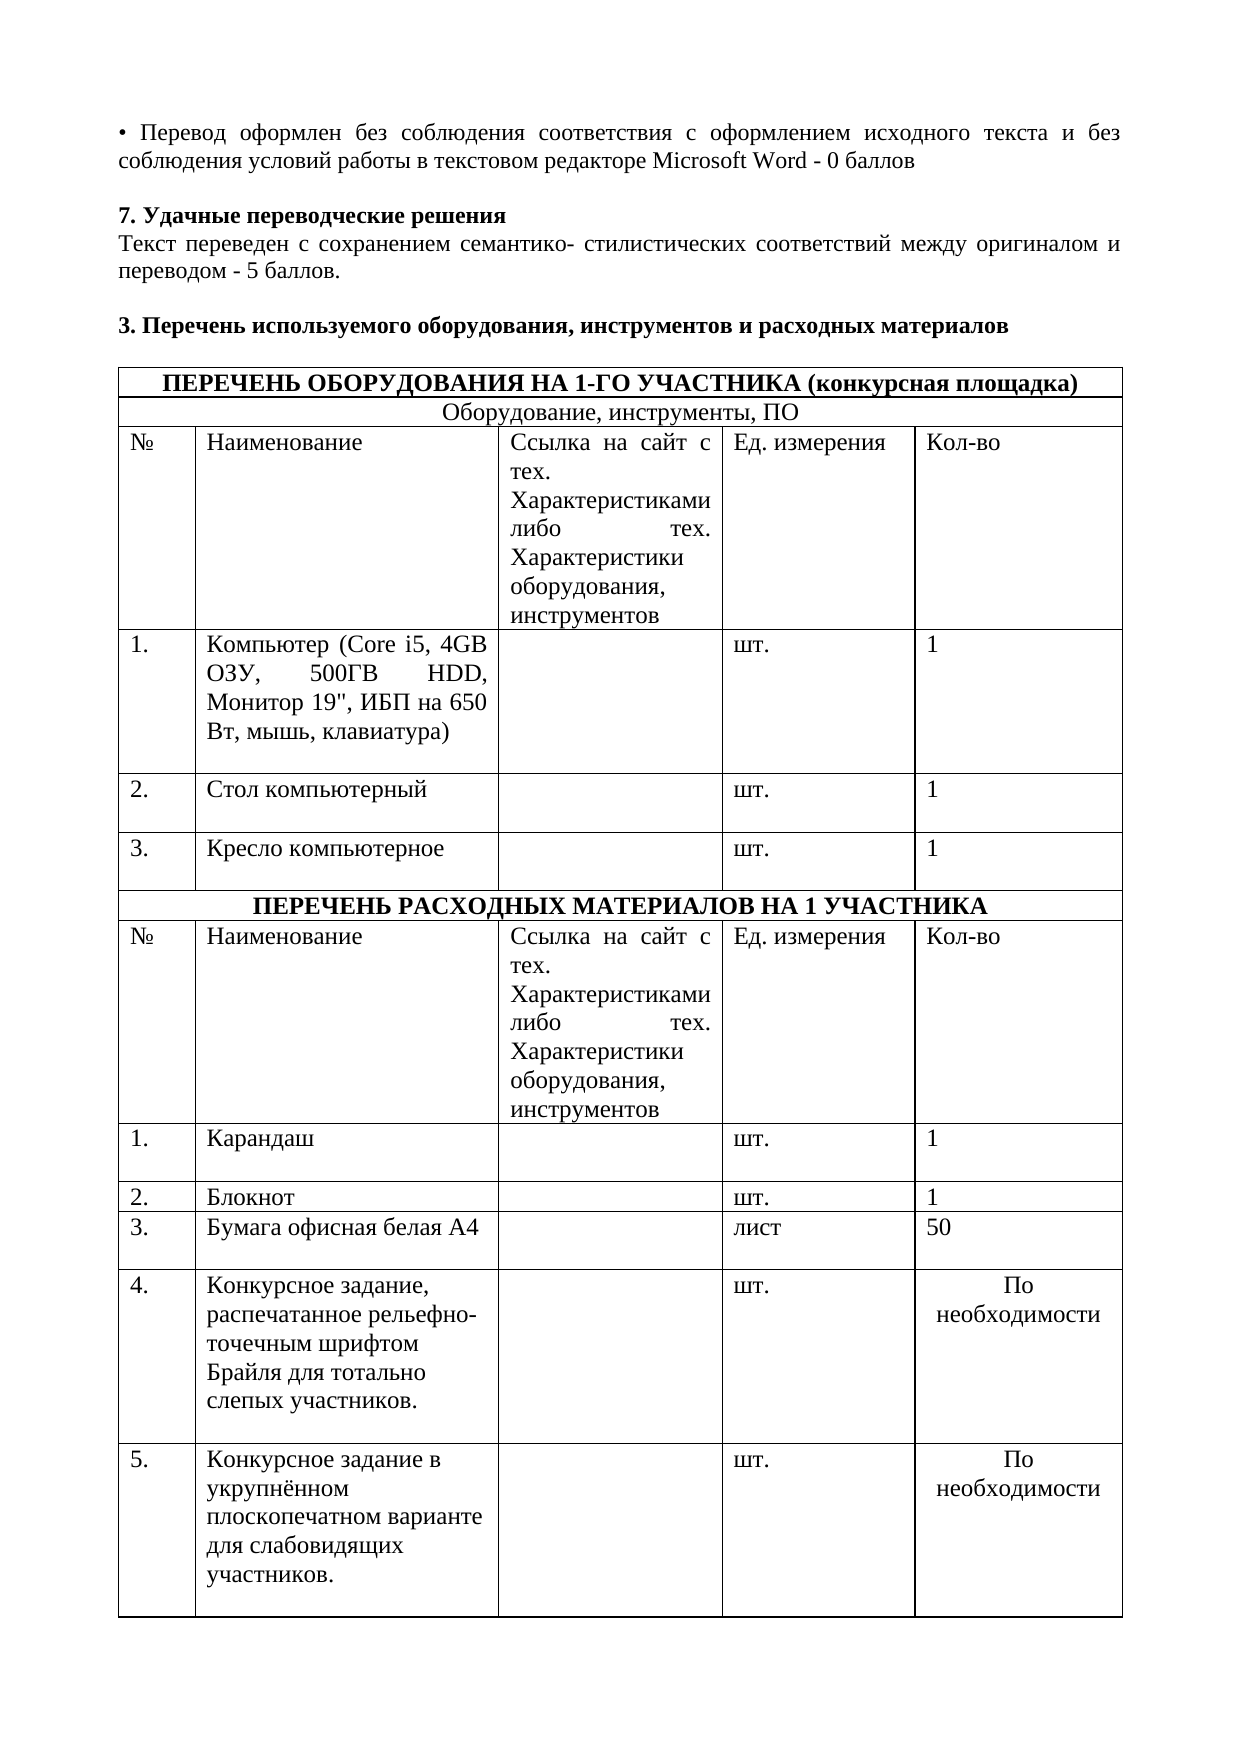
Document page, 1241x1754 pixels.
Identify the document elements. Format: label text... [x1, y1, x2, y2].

table_cell Конкурсное задание, распечатанное рельефно-точечным шрифтом Брайля для тотально слепых участников. [196, 1270, 498, 1443]
table_cell Ед. измерения [723, 921, 914, 1122]
table_cell шт. [723, 833, 914, 890]
table_cell шт. [723, 630, 914, 773]
table_cell [499, 1212, 722, 1269]
table_cell Ед. измерения [723, 427, 914, 628]
table_cell 3. [119, 833, 195, 890]
table_cell Наименование [196, 427, 498, 628]
text Текст переведен с сохранением семантико- стилистических соответствий между оригиналом и переводом - 5 баллов. [118, 228, 1122, 284]
table_cell 4. [119, 1270, 195, 1443]
table_cell По необходимости [916, 1444, 1122, 1616]
table_cell № [119, 921, 195, 1122]
table_cell 50 [916, 1212, 1122, 1269]
table_cell Кол-во [916, 921, 1122, 1122]
table_cell Оборудование, инструменты, ПО [119, 398, 1122, 426]
table_cell Кол-во [916, 427, 1122, 628]
table_cell [499, 630, 722, 773]
table_cell лист [723, 1212, 914, 1269]
table_cell 1. [119, 1124, 195, 1181]
table_cell Конкурсное задание в укрупнённом плоскопечатном варианте для слабовидящих участников. [196, 1444, 498, 1616]
table_cell 1. [119, 630, 195, 773]
table_cell 1 [916, 1124, 1122, 1181]
table_cell [499, 1124, 722, 1181]
table_cell 1 [916, 630, 1122, 773]
table_cell [499, 833, 722, 890]
table_cell шт. [723, 774, 914, 832]
table_cell Блокнот [196, 1182, 498, 1211]
table_cell 2. [119, 1182, 195, 1211]
table_header ПЕРЕЧЕНЬ ОБОРУДОВАНИЯ НА 1-ГО УЧАСТНИКА (конкурсная площадка) [119, 368, 1122, 396]
table_cell [499, 1270, 722, 1443]
table_cell Ссылка на сайт с тех. Характеристиками либо тех. Характеристики оборудования, инструментов [499, 921, 722, 1122]
table_cell № [119, 427, 195, 628]
text • Перевод оформлен без соблюдения соответствия с оформлением исходного текста и без соблюдения условий работы в текстовом редакторе Microsoft Word - 0 баллов [118, 118, 1122, 173]
table_cell 1 [916, 774, 1122, 832]
table_cell [499, 774, 722, 832]
table_cell шт. [723, 1124, 914, 1181]
text 7. Удачные переводческие решения [118, 201, 1122, 228]
table_cell шт. [723, 1444, 914, 1616]
table_cell Стол компьютерный [196, 774, 498, 832]
table_cell Наименование [196, 921, 498, 1122]
table_cell Кресло компьютерное [196, 833, 498, 890]
table_cell Карандаш [196, 1124, 498, 1181]
table_cell По необходимости [916, 1270, 1122, 1443]
table_cell 3. [119, 1212, 195, 1269]
table_cell [499, 1444, 722, 1616]
table_cell Бумага офисная белая А4 [196, 1212, 498, 1269]
table_cell 2. [119, 774, 195, 832]
table_cell 1 [916, 833, 1122, 890]
table_cell ПЕРЕЧЕНЬ РАСХОДНЫХ МАТЕРИАЛОВ НА 1 УЧАСТНИКА [119, 891, 1122, 920]
table_cell Компьютер (Core i5, 4GB ОЗУ, 500ГB HDD, Монитор 19", ИБП на 650 Вт, мышь, клавиатура) [196, 630, 498, 773]
text 3. Перечень используемого оборудования, инструментов и расходных материалов [118, 311, 1122, 339]
table_cell [499, 1182, 722, 1211]
table_cell 5. [119, 1444, 195, 1616]
table_cell шт. [723, 1182, 914, 1211]
table_cell 1 [916, 1182, 1122, 1211]
table_cell шт. [723, 1270, 914, 1443]
table_cell Ссылка на сайт с тех. Характеристиками либо тех. Характеристики оборудования, инструментов [499, 427, 722, 628]
